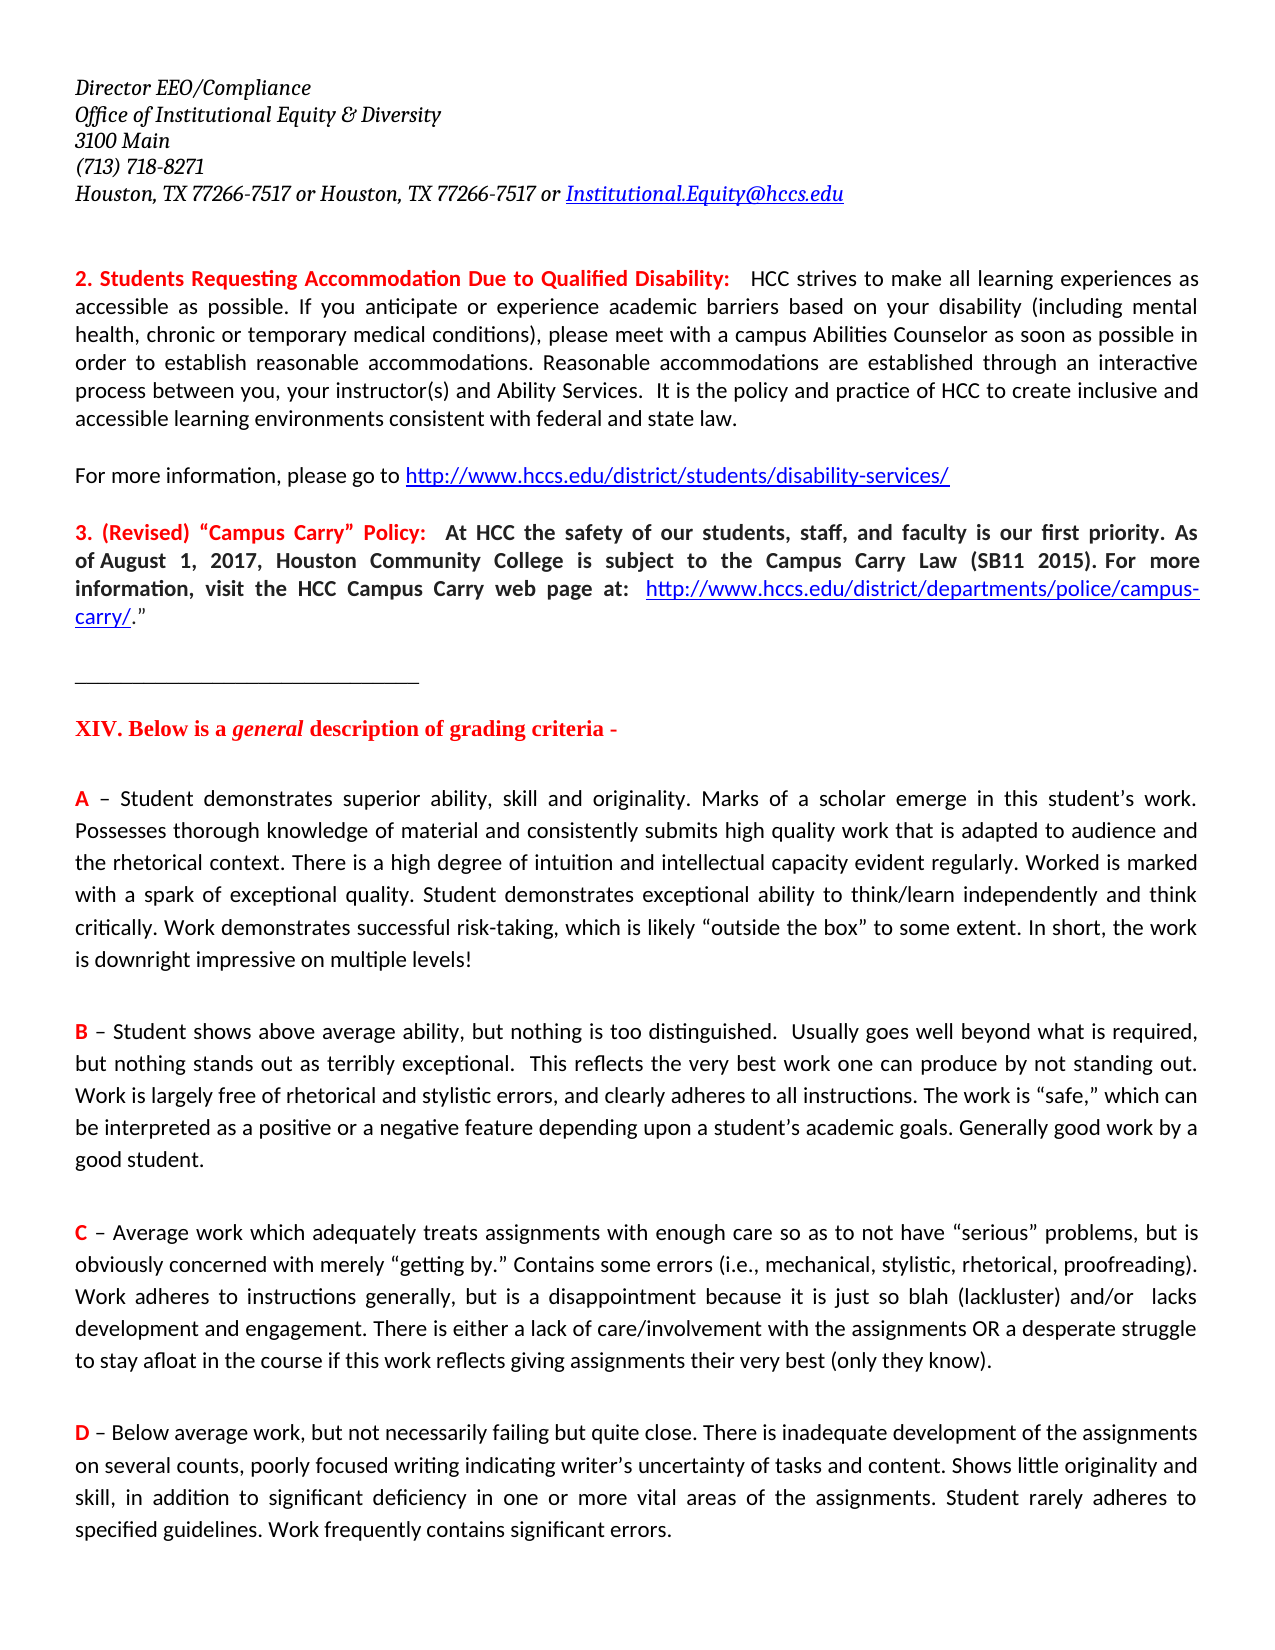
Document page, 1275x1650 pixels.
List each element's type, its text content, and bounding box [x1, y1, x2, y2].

text For more information, please go to http://www.hccs.edu/district/students/disability-services/ [75, 461, 1200, 489]
text 3. (Revised) “Campus Carry” Policy: At HCC the safety of our students, staff, and faculty is our first priority. As of August 1, 2017, Houston Community College is subject to the Campus Carry Law (SB11 2015). For more information, visit the HCC Campus Carry web page at: http://www.hccs.edu/district/departments/police/campus-carry/.” [75, 518, 1200, 631]
text Director EEO/Compliance [75, 75, 1200, 101]
text (713) 718-8271 [75, 154, 1200, 180]
text D – Below average work, but not necessarily failing but quite close. There is inadequate development of the assignments on several counts, poorly focused writing indicating writer’s uncertainty of tasks and content. Shows little originality and skill, in addition to significant deficiency in one or more vital areas of the assignments. Student rarely adheres to specified guidelines. Work frequently contains significant errors. [75, 1418, 1200, 1543]
text B – Student shows above average ability, but nothing is too distinguished. Usually goes well beyond what is required, but nothing stands out as terribly exceptional. This reflects the very best work one can produce by not standing out. Work is largely free of rhetorical and stylistic errors, and clearly adheres to all instructions. The work is “safe,” which can be interpreted as a positive or a negative feature depending upon a student’s academic goals. Generally good work by a good student. [75, 1017, 1200, 1174]
list 2. Students Requesting Accommodation Due to Qualified Disability: HCC strives to make all learning experiences as accessible as possible. If you anticipate or experience academic barriers based on your disability (including mental health, chronic or temporary medical conditions), please meet with a campus Abilities Counselor as soon as possible in order to establish reasonable accommodations. Reasonable accommodations are established through an interactive process between you, your instructor(s) and Ability Services. It is the policy and practice of HCC to create inclusive and accessible learning environments consistent with federal and state law. [37, 264, 1200, 432]
text 3100 Main [75, 128, 1200, 154]
text A – Student demonstrates superior ability, skill and originality. Marks of a scholar emerge in this student’s work. Possesses thorough knowledge of material and consistently submits high quality work that is adapted to audience and the rhetorical context. There is a high degree of intuition and intellectual capacity evident regularly. Worked is marked with a spark of exceptional quality. Student demonstrates exceptional ability to think/learn independently and think critically. Work demonstrates successful risk-taking, which is likely “outside the box” to some extent. In short, the work is downright impressive on multiple levels! [75, 784, 1200, 973]
text C – Average work which adequately treats assignments with enough care so as to not have “serious” problems, but is obviously concerned with merely “getting by.” Contains some errors (i.e., mechanical, stylistic, rhetorical, proofreading). Work adheres to instructions generally, but is a disappointment because it is just so blah (lackluster) and/or lacks development and engagement. There is either a lack of care/involvement with the assignments OR a desperate struggle to stay afloat in the course if this work reflects giving assignments their very best (only they know). [75, 1218, 1200, 1374]
text ______________________________ [75, 660, 1200, 686]
text XIV. Below is a general description of grading criteria - [75, 715, 1200, 742]
text Houston, TX 77266-7517 or Houston, TX 77266-7517 or Institutional.Equity@hccs.edu [75, 180, 1200, 207]
text Office of Institutional Equity & Diversity [75, 101, 1200, 128]
